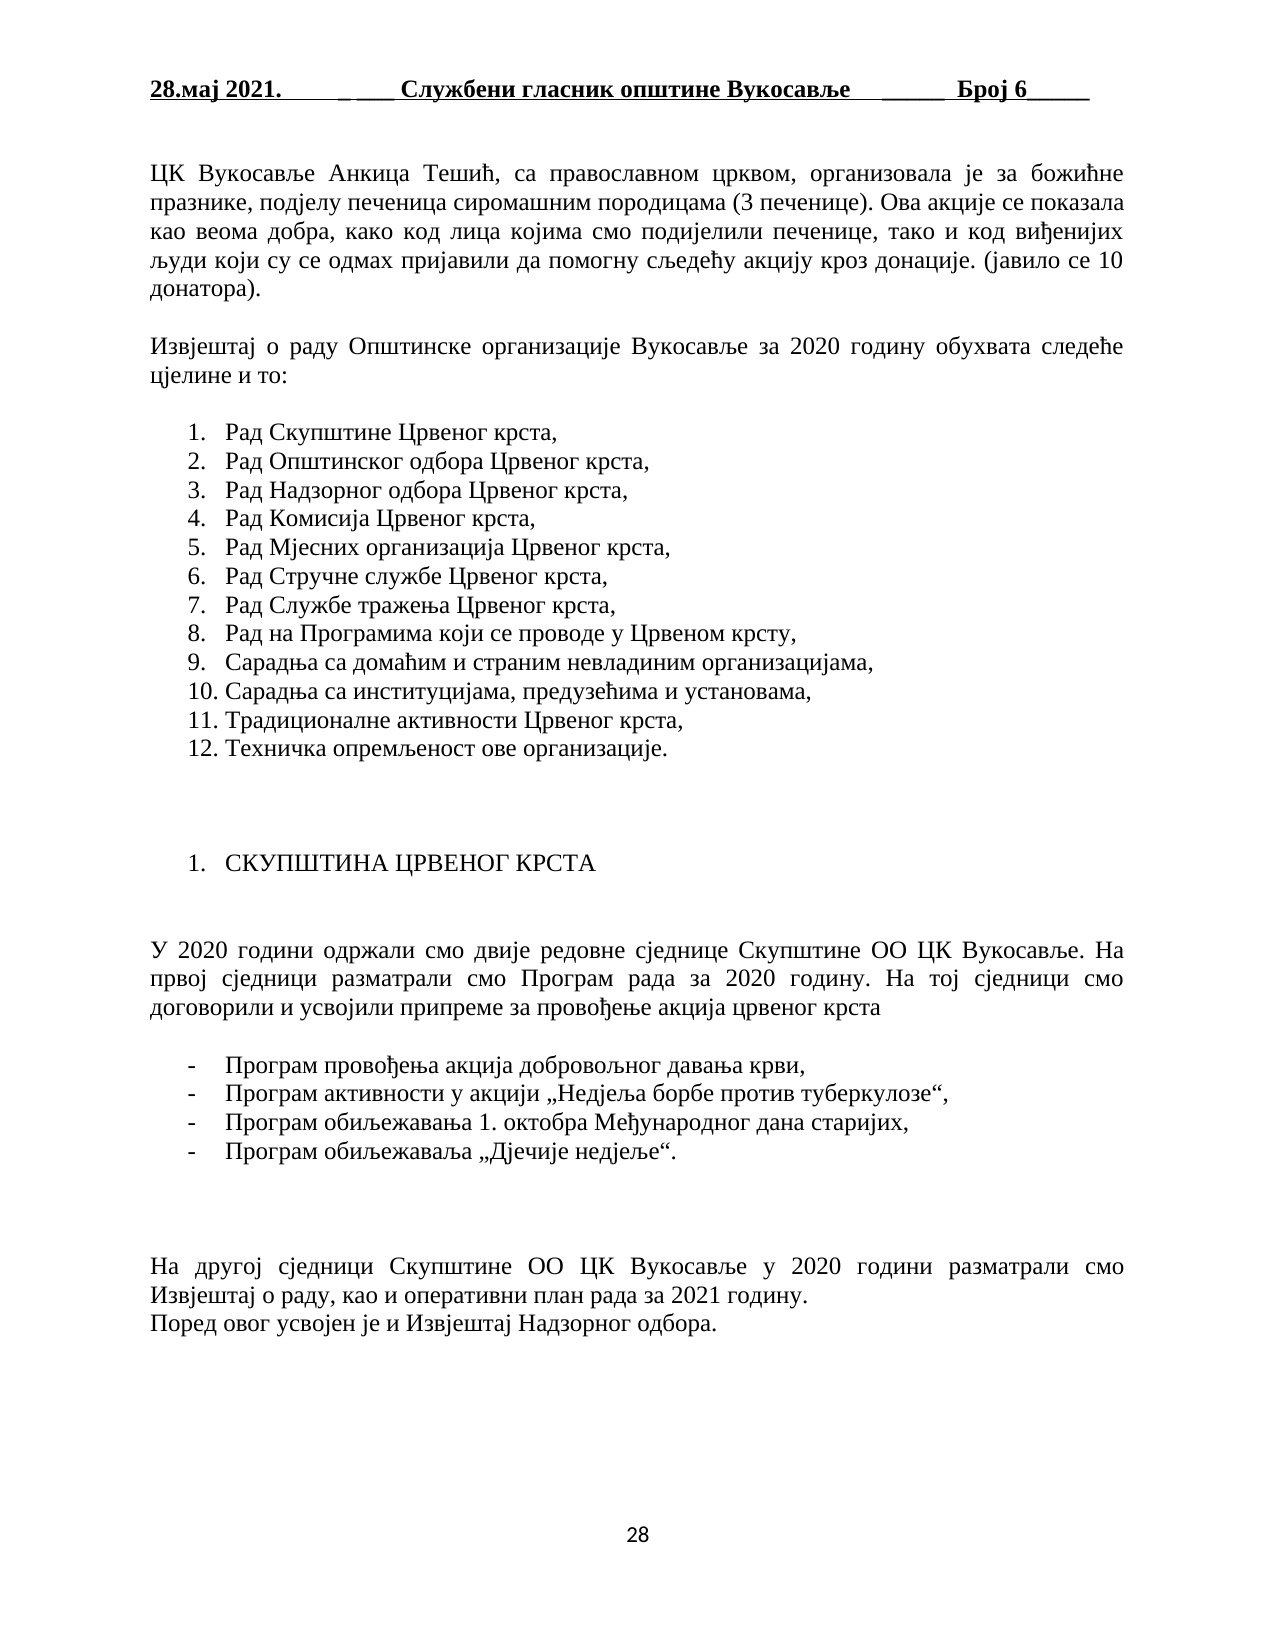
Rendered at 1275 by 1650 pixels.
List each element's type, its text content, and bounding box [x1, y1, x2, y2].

list Програм провођења акција добровољног давања крви, [187, 1050, 1125, 1078]
list Традиционалне активности Црвеног крста, [187, 705, 1125, 733]
list Рад Скупштине Црвеног крста, [187, 417, 1125, 446]
list Програм активности у акцији „Недјеља борбе против туберкулозе“, [187, 1078, 1125, 1107]
list Рад Комисија Црвеног крста, [187, 503, 1125, 532]
text На другој сједници Скупштине ОО ЦК Вукосавље у 2020 години разматрали смо Извјештај о раду, као и оперативни план рада за 2021 годину. [150, 1251, 1125, 1308]
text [150, 158, 1125, 302]
text У 2020 години одржали смо двије редовне сједнице Скупштине ОО ЦК Вукосавље. На првој сједници разматрали смо Програм рада за 2020 годину. На тој сједници смо договорили и усвојили припреме за провођење акција црвеног крста [150, 935, 1125, 1021]
list Рад Мјесних организација Црвеног крста, [187, 532, 1125, 561]
text Поред овог усвојен је и Извјештај Надзорног одбора. [150, 1308, 1125, 1337]
list Програм обиљежаваља „Дјечије недјеље“. [187, 1136, 1125, 1165]
list Рад Стручне службе Црвеног крста, [187, 561, 1125, 590]
list Рад на Програмима који се проводе у Црвеном крсту, [187, 618, 1125, 647]
list Техничка опремљеност ове организације. [187, 733, 1125, 762]
list Сарадња са домаћим и страним невладиним организацијама, [187, 647, 1125, 676]
list Програм обиљежавања 1. октобра Међународног дана старијих, [187, 1107, 1125, 1136]
list Сарадња са институцијама, предузећима и установама, [187, 676, 1125, 705]
text Извјештај о раду Општинске организације Вукосавље за 2020 годину обухвата следеће цјелине и то: [150, 331, 1125, 388]
list СКУПШТИНА ЦРВЕНОГ КРСТА [187, 848, 1125, 877]
list Рад Надзорног одбора Црвеног крста, [187, 475, 1125, 503]
list Рад Службе тражења Црвеног крста, [187, 590, 1125, 618]
list Рад Општинског одбора Црвеног крста, [187, 446, 1125, 475]
